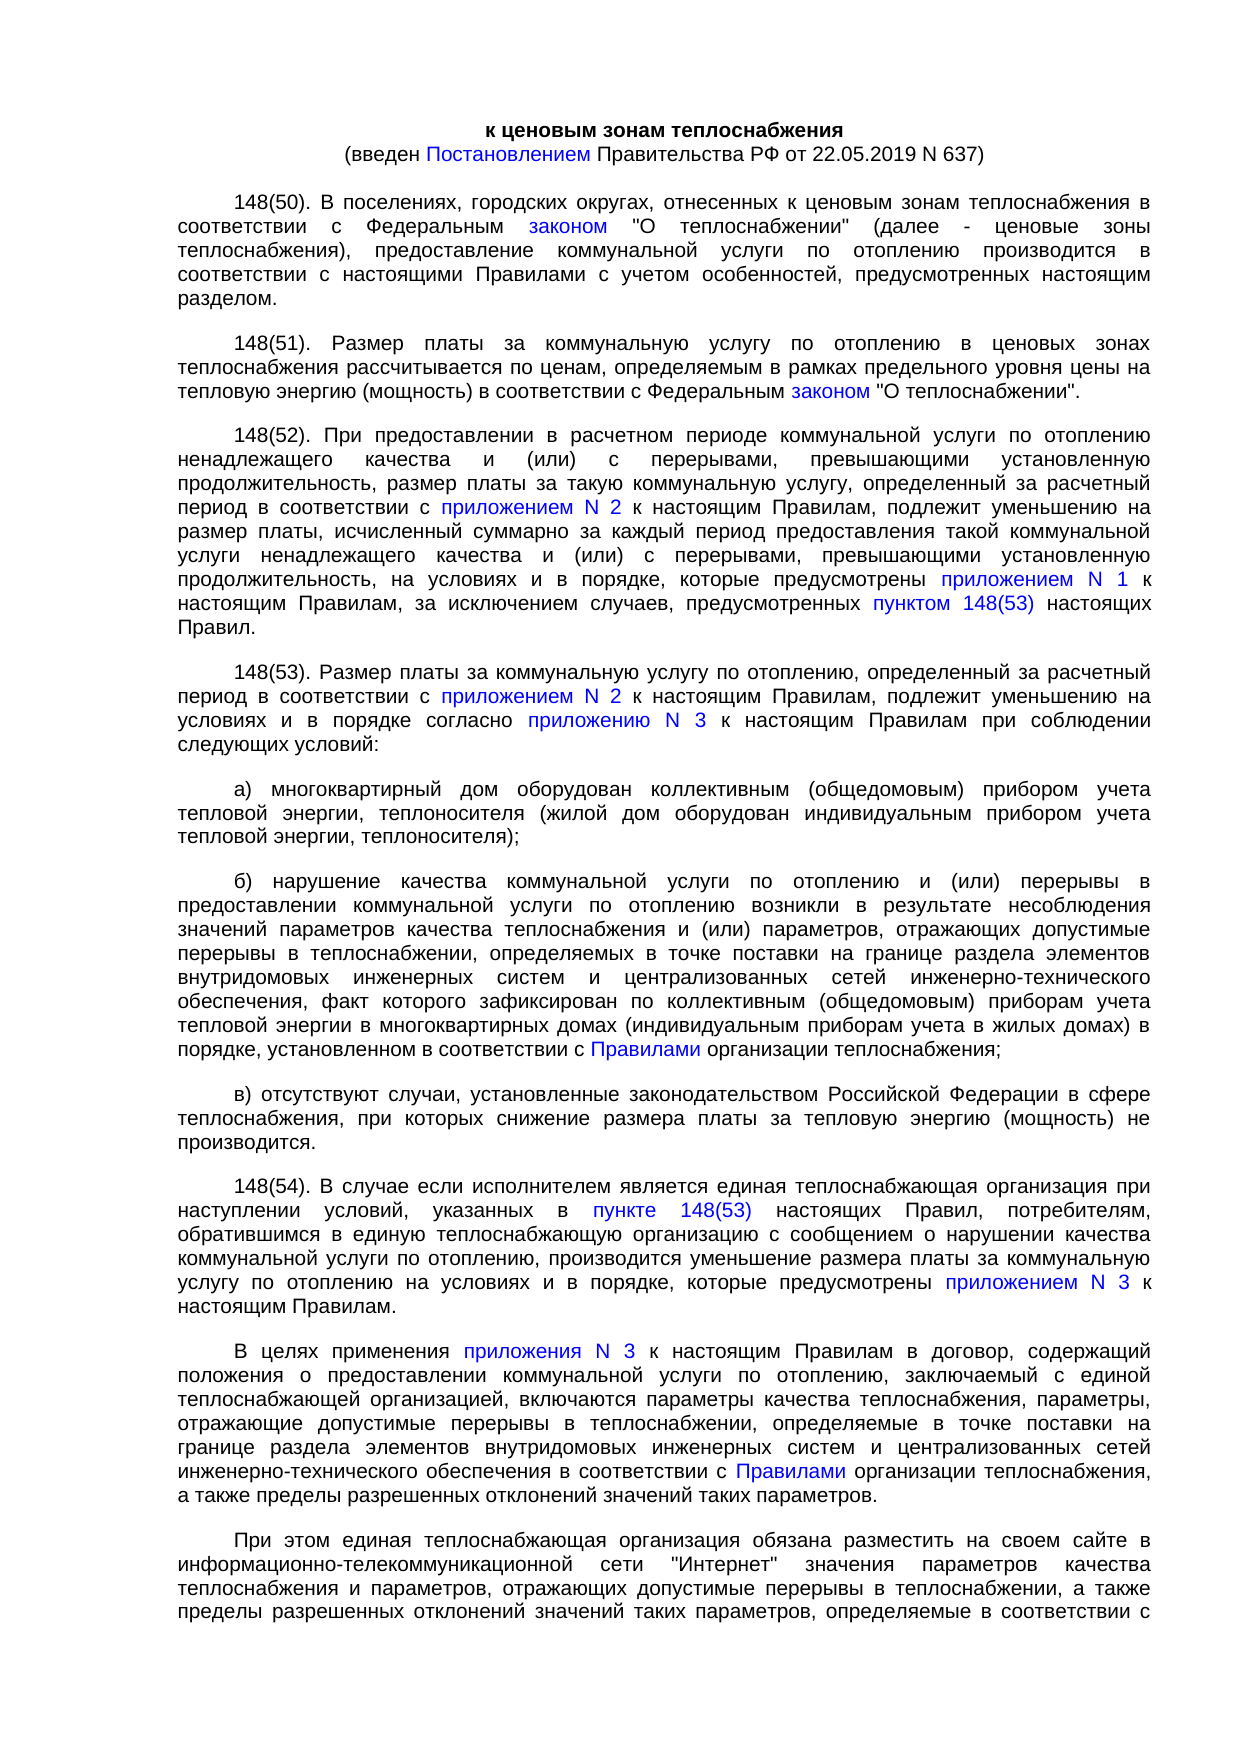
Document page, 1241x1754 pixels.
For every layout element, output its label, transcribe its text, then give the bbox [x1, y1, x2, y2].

text а) многоквартирный дом оборудован коллективным (общедомовым) прибором учета тепловой энергии, теплоносителя (жилой дом оборудован индивидуальным прибором учета тепловой энергии, теплоносителя); [177, 776, 1152, 848]
text б) нарушение качества коммунальной услуги по отоплению и (или) перерывы в предоставлении коммунальной услуги по отоплению возникли в результате несоблюдения значений параметров качества теплоснабжения и (или) параметров, отражающих допустимые перерывы в теплоснабжении, определяемых в точке поставки на границе раздела элементов внутридомовых инженерных систем и централизованных сетей инженерно-технического обеспечения, факт которого зафиксирован по коллективным (общедомовым) приборам учета тепловой энергии в многоквартирных домах (индивидуальным приборам учета в жилых домах) в порядке, установленном в соответствии с Правилами организации теплоснабжения; [177, 869, 1152, 1061]
text 148(54). В случае если исполнителем является единая теплоснабжающая организация при наступлении условий, указанных в пункте 148(53) настоящих Правил, потребителям, обратившимся в единую теплоснабжающую организацию с сообщением о нарушении качества коммунальной услуги по отоплению, производится уменьшение размера платы за коммунальную услугу по отоплению на условиях и в порядке, которые предусмотрены приложением N 3 к настоящим Правилам. [177, 1174, 1152, 1318]
text 148(50). В поселениях, городских округах, отнесенных к ценовым зонам теплоснабжения в соответствии с Федеральным законом "О теплоснабжении" (далее - ценовые зоны теплоснабжения), предоставление коммунальной услуги по отоплению производится в соответствии с настоящими Правилами с учетом особенностей, предусмотренных настоящим разделом. [177, 190, 1152, 310]
text В целях применения приложения N 3 к настоящим Правилам в договор, содержащий положения о предоставлении коммунальной услуги по отоплению, заключаемый с единой теплоснабжающей организацией, включаются параметры качества теплоснабжения, параметры, отражающие допустимые перерывы в теплоснабжении, определяемые в точке поставки на границе раздела элементов внутридомовых инженерных систем и централизованных сетей инженерно-технического обеспечения в соответствии с Правилами организации теплоснабжения, а также пределы разрешенных отклонений значений таких параметров. [177, 1339, 1152, 1507]
text 148(52). При предоставлении в расчетном периоде коммунальной услуги по отоплению ненадлежащего качества и (или) с перерывами, превышающими установленную продолжительность, размер платы за такую коммунальную услугу, определенный за расчетный период в соответствии с приложением N 2 к настоящим Правилам, подлежит уменьшению на размер платы, исчисленный суммарно за каждый период предоставления такой коммунальной услуги ненадлежащего качества и (или) с перерывами, превышающими установленную продолжительность, на условиях и в порядке, которые предусмотрены приложением N 1 к настоящим Правилам, за исключением случаев, предусмотренных пунктом 148(53) настоящих Правил. [177, 423, 1152, 639]
text в) отсутствуют случаи, установленные законодательством Российской Федерации в сфере теплоснабжения, при которых снижение размера платы за тепловую энергию (мощность) не производится. [177, 1082, 1152, 1153]
text (введен Постановлением Правительства РФ от 22.05.2019 N 637) [177, 142, 1152, 166]
text 148(53). Размер платы за коммунальную услугу по отоплению, определенный за расчетный период в соответствии с приложением N 2 к настоящим Правилам, подлежит уменьшению на условиях и в порядке согласно приложению N 3 к настоящим Правилам при соблюдении следующих условий: [177, 660, 1152, 756]
title к ценовым зонам теплоснабжения [177, 118, 1152, 142]
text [177, 1527, 1152, 1623]
text 148(51). Размер платы за коммунальную услугу по отоплению в ценовых зонах теплоснабжения рассчитывается по ценам, определяемым в рамках предельного уровня цены на тепловую энергию (мощность) в соответствии с Федеральным законом "О теплоснабжении". [177, 331, 1152, 402]
